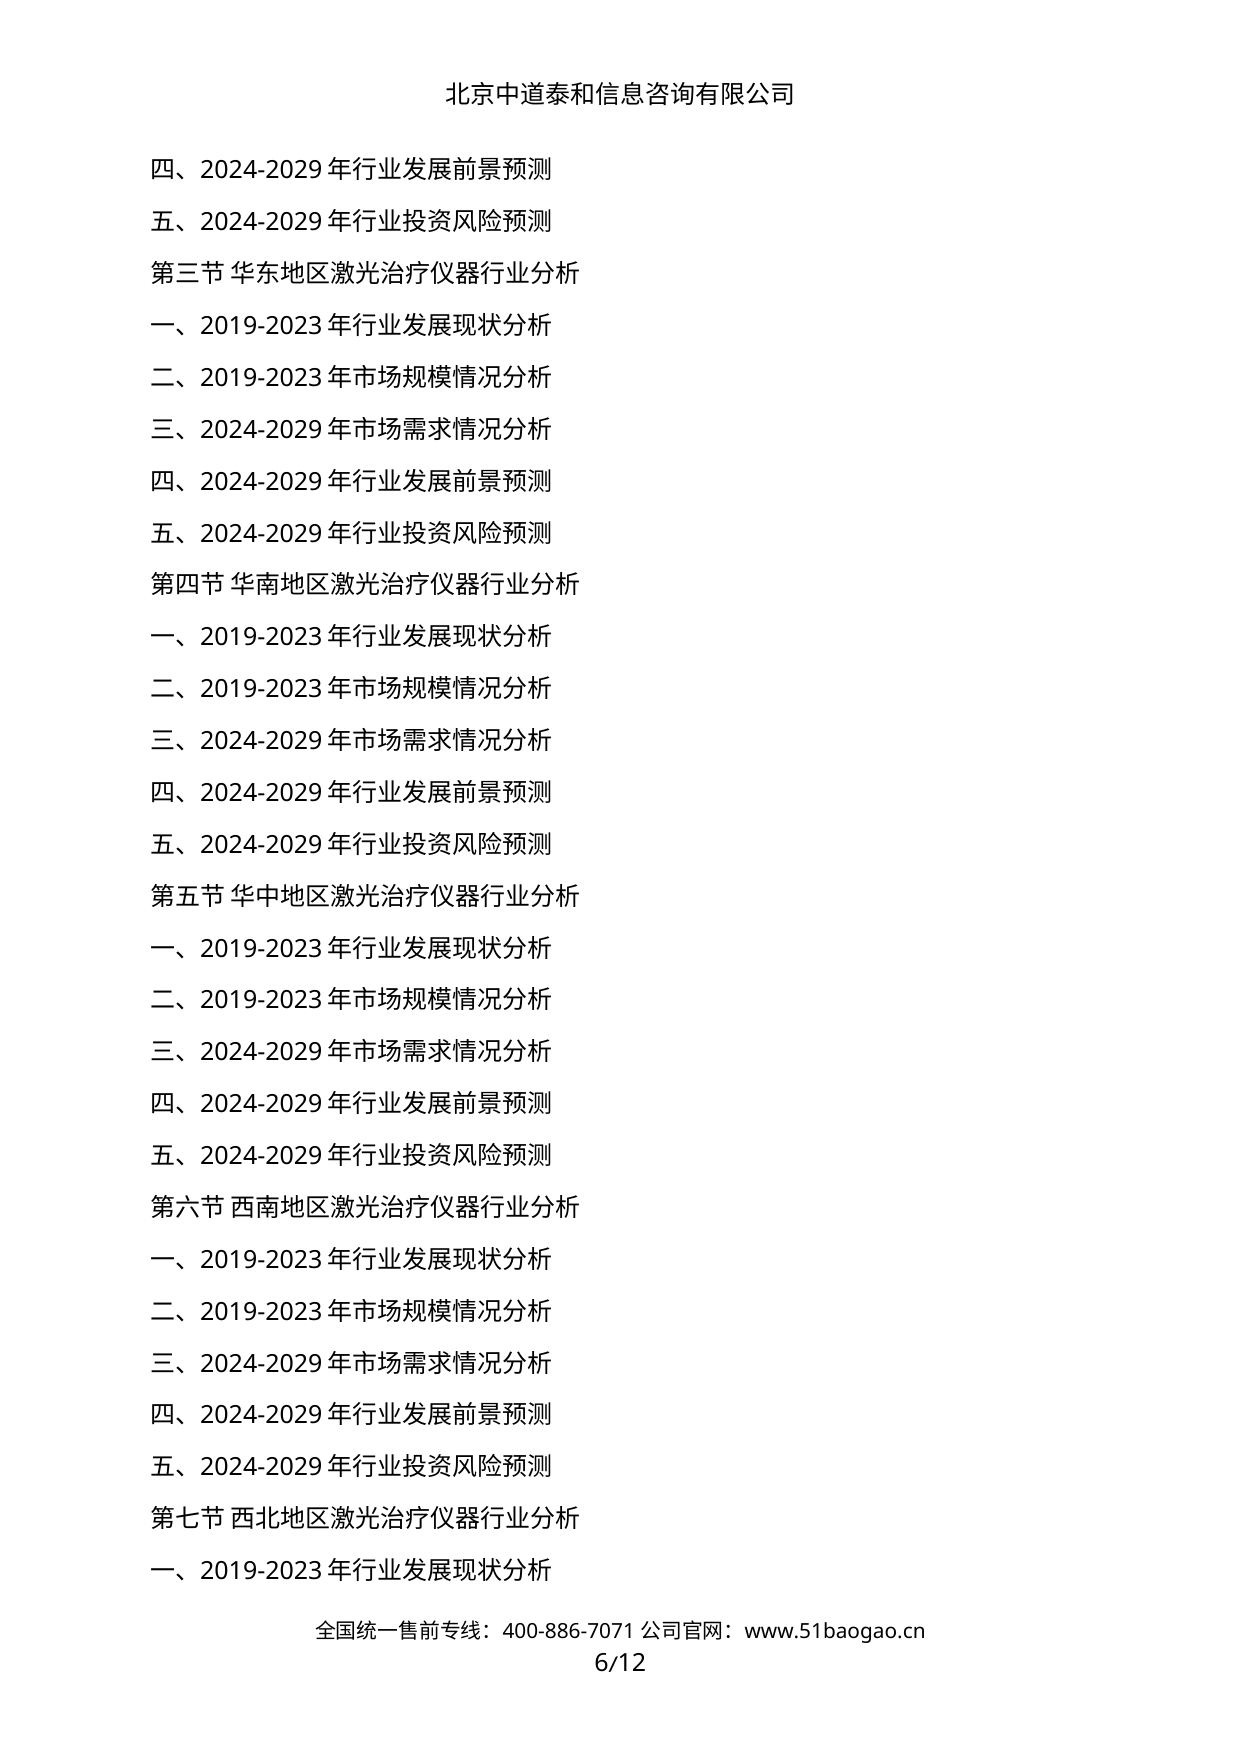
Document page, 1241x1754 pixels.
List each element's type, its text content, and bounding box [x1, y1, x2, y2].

text 三、2024-2029年市场需求情况分析 [150, 1032, 1090, 1068]
text 二、2019-2023年市场规模情况分析 [150, 357, 1090, 394]
text 五、2024-2029年行业投资风险预测 [150, 824, 1090, 861]
text 五、2024-2029年行业投资风险预测 [150, 513, 1090, 549]
text 四、2024-2029年行业发展前景预测 [150, 150, 1090, 186]
text 一、2019-2023年行业发展现状分析 [150, 1551, 1090, 1587]
text 四、2024-2029年行业发展前景预测 [150, 1395, 1090, 1431]
text 四、2024-2029年行业发展前景预测 [150, 1084, 1090, 1120]
text 五、2024-2029年行业投资风险预测 [150, 1136, 1090, 1172]
text 二、2019-2023年市场规模情况分析 [150, 980, 1090, 1016]
text 第六节 西南地区激光治疗仪器行业分析 [150, 1187, 1090, 1224]
text 第四节 华南地区激光治疗仪器行业分析 [150, 565, 1090, 601]
text 第三节 华东地区激光治疗仪器行业分析 [150, 254, 1090, 290]
text 五、2024-2029年行业投资风险预测 [150, 202, 1090, 238]
text 四、2024-2029年行业发展前景预测 [150, 772, 1090, 809]
text 一、2019-2023年行业发展现状分析 [150, 306, 1090, 342]
text 第五节 华中地区激光治疗仪器行业分析 [150, 876, 1090, 912]
text 第七节 西北地区激光治疗仪器行业分析 [150, 1499, 1090, 1535]
text 二、2019-2023年市场规模情况分析 [150, 669, 1090, 705]
text 四、2024-2029年行业发展前景预测 [150, 461, 1090, 497]
text 三、2024-2029年市场需求情况分析 [150, 1343, 1090, 1379]
text 三、2024-2029年市场需求情况分析 [150, 721, 1090, 757]
text 一、2019-2023年行业发展现状分析 [150, 617, 1090, 653]
text 三、2024-2029年市场需求情况分析 [150, 409, 1090, 446]
text 二、2019-2023年市场规模情况分析 [150, 1291, 1090, 1327]
text 五、2024-2029年行业投资风险预测 [150, 1447, 1090, 1483]
text 一、2019-2023年行业发展现状分析 [150, 1239, 1090, 1276]
text 一、2019-2023年行业发展现状分析 [150, 928, 1090, 964]
